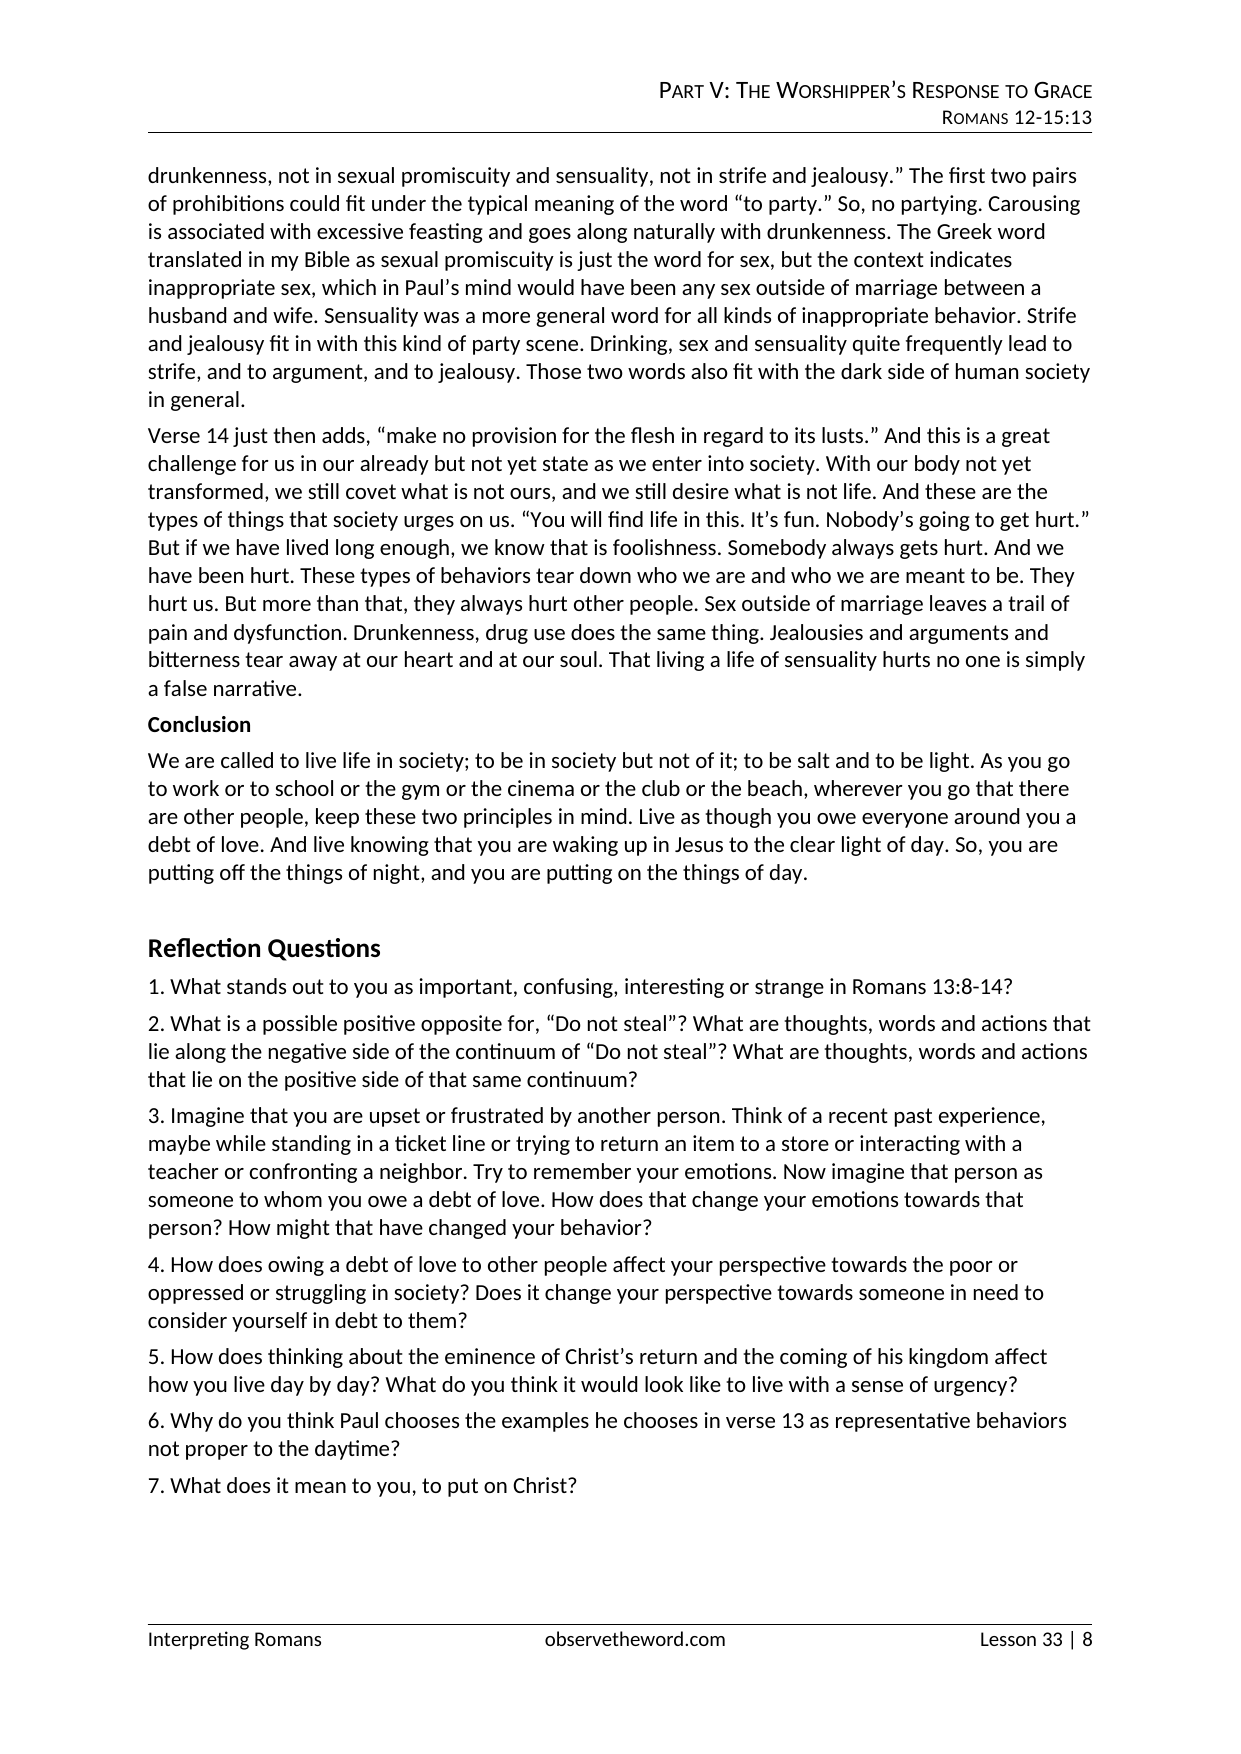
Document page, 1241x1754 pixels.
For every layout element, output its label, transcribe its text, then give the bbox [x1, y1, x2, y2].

text 1. What stands out to you as important, confusing, interesting or strange in Romans 13:8-14? [148, 972, 1092, 1001]
text 3. Imagine that you are upset or frustrated by another person. Think of a recent past experience, maybe while standing in a ticket line or trying to return an item to a store or interacting with a teacher or confronting a neighbor. Try to remember your emotions. Now imagine that person as someone to whom you owe a debt of love. How does that change your emotions towards that person? How might that have changed your behavior? [148, 1101, 1092, 1241]
subtitle Reflection Questions [148, 931, 1092, 964]
text Verse 14 just then adds, “make no provision for the flesh in regard to its lusts.” And this is a great challenge for us in our already but not yet state as we enter into society. With our body not yet transformed, we still covet what is not ours, and we still desire what is not life. And these are the types of things that society urges on us. “You will find life in this. It’s fun. Nobody’s going to get hurt.” But if we have lived long enough, we know that is foolishness. Somebody always gets hurt. And we have been hurt. These types of behaviors tear down who we are and who we are meant to be. They hurt us. But more than that, they always hurt other people. Sex outside of marriage leaves a trail of pain and dysfunction. Drunkenness, drug use does the same thing. Jealousies and arguments and bitterness tear away at our heart and at our soul. That living a life of sensuality hurts no one is simply a false narrative. [148, 421, 1092, 702]
text 4. How does owing a debt of love to other people affect your perspective towards the poor or oppressed or struggling in society? Does it change your perspective towards someone in need to consider yourself in debt to them? [148, 1250, 1092, 1334]
text We are called to live life in society; to be in society but not of it; to be salt and to be light. As you go to work or to school or the gym or the cinema or the club or the beach, wherever you go that there are other people, keep these two principles in mind. Live as though you owe everyone around you a debt of love. And live knowing that you are waking up in Jesus to the clear light of day. So, you are putting off the things of night, and you are putting on the things of day. [148, 746, 1092, 886]
text 5. How does thinking about the eminence of Christ’s return and the coming of his kingdom affect how you live day by day? What do you think it would look like to live with a sense of urgency? [148, 1342, 1092, 1398]
text 7. What does it mean to you, to put on Christ? [148, 1471, 1092, 1499]
text 6. Why do you think Paul chooses the examples he chooses in verse 13 as representative behaviors not proper to the daytime? [148, 1406, 1092, 1462]
subtitle Conclusion [148, 710, 1092, 738]
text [148, 161, 1092, 413]
text 2. What is a possible positive opposite for, “Do not steal”? What are thoughts, words and actions that lie along the negative side of the continuum of “Do not steal”? What are thoughts, words and actions that lie on the positive side of that same continuum? [148, 1009, 1092, 1093]
